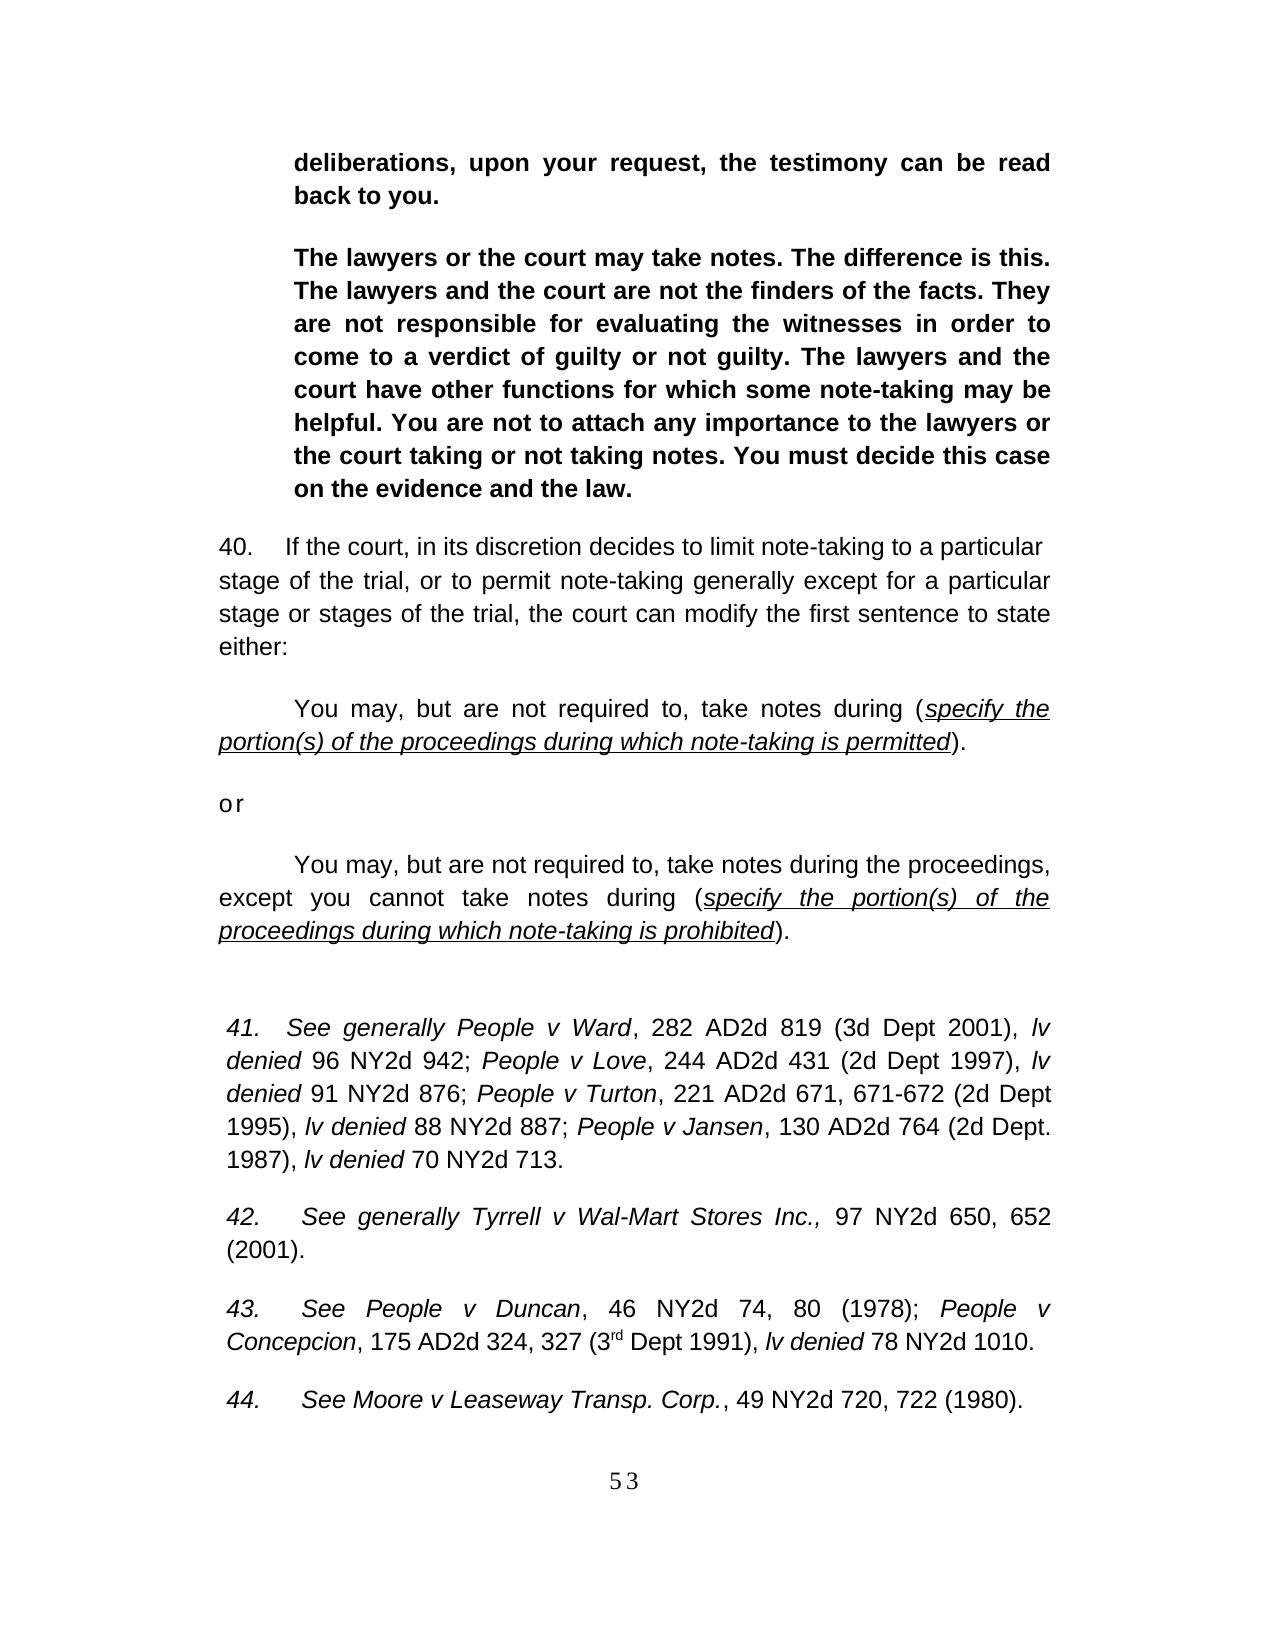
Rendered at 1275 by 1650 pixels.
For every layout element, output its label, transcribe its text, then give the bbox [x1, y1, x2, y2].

text You may, but are not required to, take notes during the proceedings, except you cannot take notes during (specify the portion(s) of the proceedings during which note-taking is prohibited). [219, 850, 1052, 945]
text or [219, 789, 1052, 818]
list See generally Tyrrell v Wal-Mart Stores Inc., 97 NY2d 650, 652 (2001). [226, 1202, 1052, 1264]
list See People v Duncan, 46 NY2d 74, 80 (1978); People v Concepcion, 175 AD2d 324, 327 (3rd Dept 1991), lv denied 78 NY2d 1010. [226, 1293, 1052, 1355]
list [294, 148, 1052, 210]
text 40. If the court, in its discretion decides to limit note-taking to a particular [219, 532, 1052, 561]
text You may, but are not required to, take notes during (specify the portion(s) of the proceedings during which note-taking is permitted). [219, 694, 1052, 756]
list See generally People v Ward, 282 AD2d 819 (3d Dept 2001), lv denied 96 NY2d 942; People v Love, 244 AD2d 431 (2d Dept 1997), lv denied 91 NY2d 876; People v Turton, 221 AD2d 671, 671-672 (2d Dept 1995), lv denied 88 NY2d 887; People v Jansen, 130 AD2d 764 (2d Dept. 1987), lv denied 70 NY2d 713. [226, 1013, 1052, 1174]
text The lawyers or the court may take notes. The difference is this. The lawyers and the court are not the finders of the facts. They are not responsible for evaluating the witnesses in order to come to a verdict of guilty or not guilty. The lawyers and the court have other functions for which some note-taking may be helpful. You are not to attach any importance to the lawyers or the court taking or not taking notes. You must decide this case on the evidence and the law. [294, 243, 1052, 502]
list See Moore v Leaseway Transp. Corp., 49 NY2d 720, 722 (1980). [226, 1385, 1052, 1414]
text stage of the trial, or to permit note-taking generally except for a particular stage or stages of the trial, the court can modify the first sentence to state either: [219, 566, 1052, 661]
